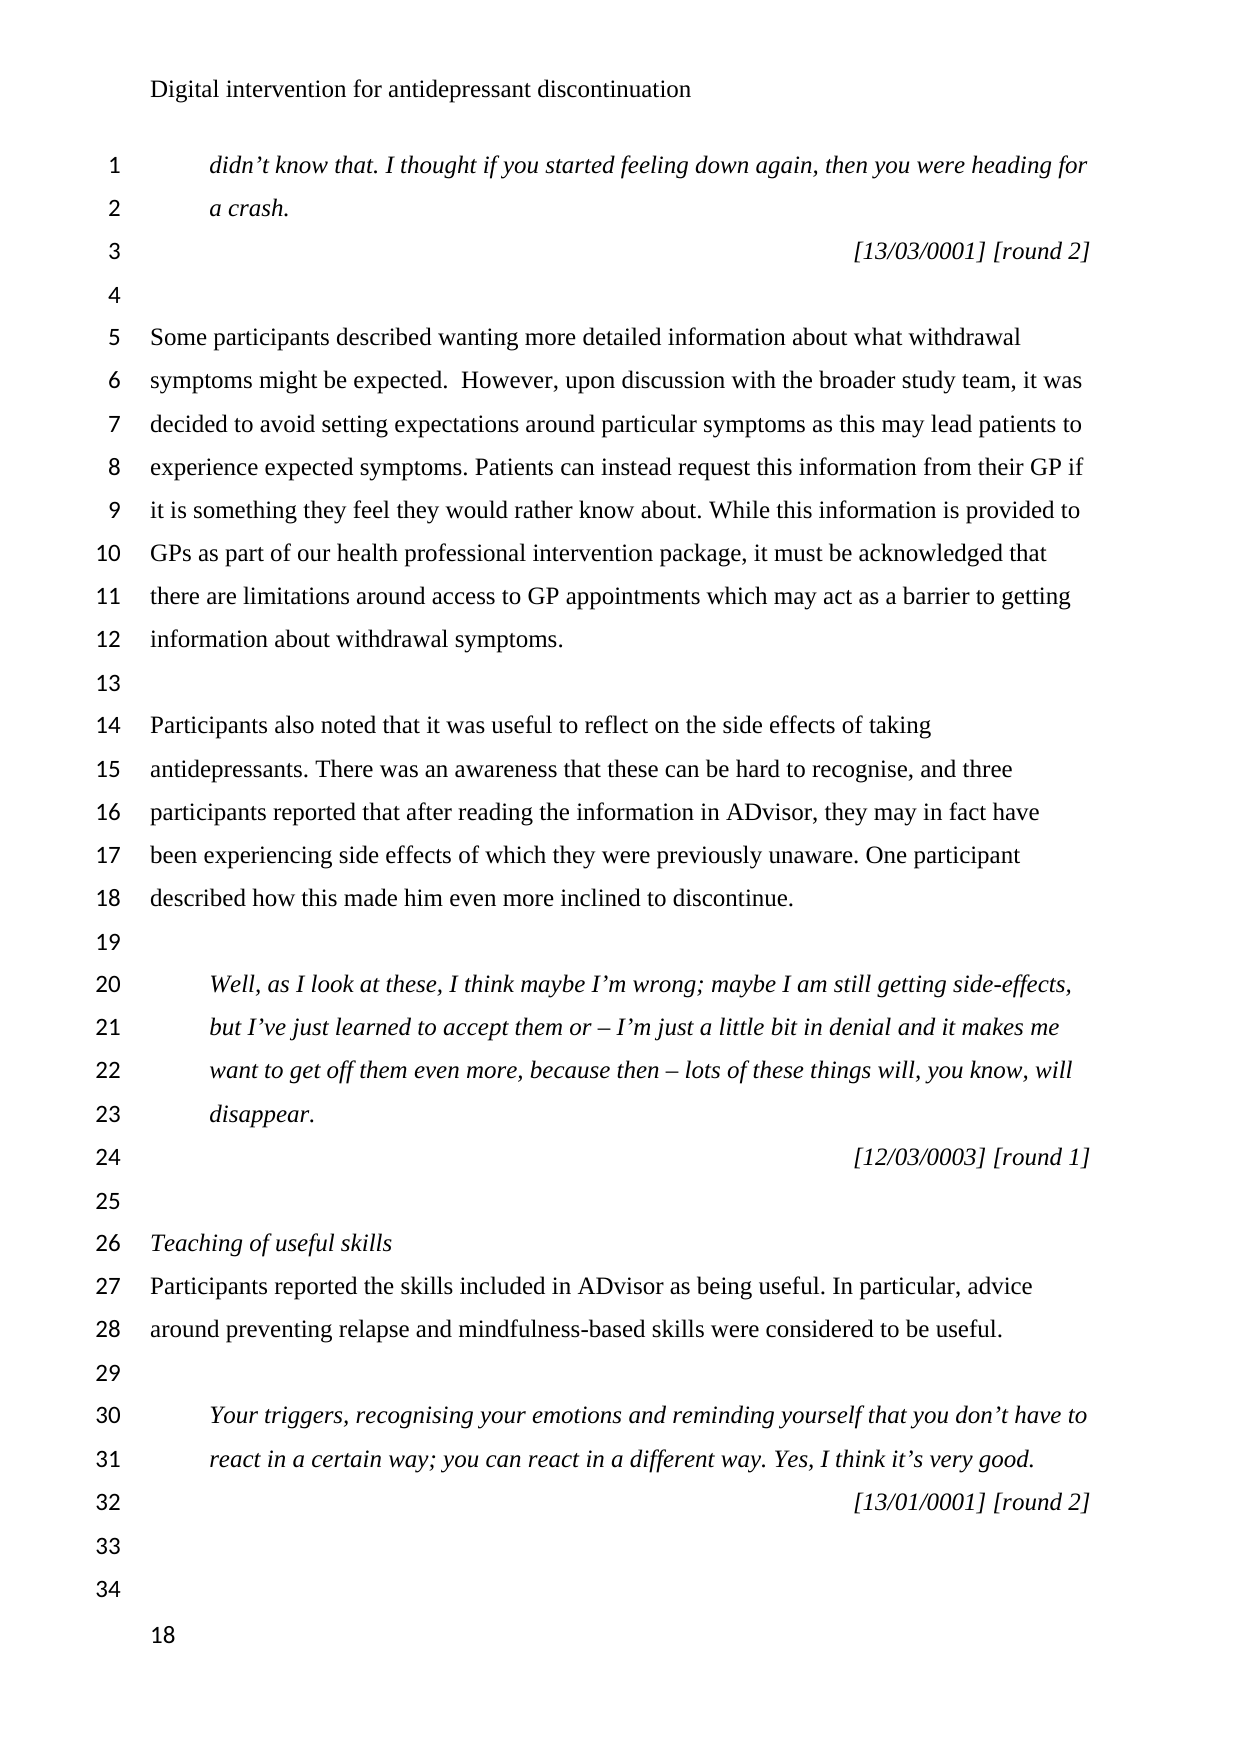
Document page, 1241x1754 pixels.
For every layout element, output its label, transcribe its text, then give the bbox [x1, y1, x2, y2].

text Participants reported the skills included in ADvisor as being useful. In particular, advice around preventing relapse and mindfulness-based skills were considered to be useful. [150, 1271, 1090, 1343]
text [13/03/0001] [round 2] [209, 236, 1090, 265]
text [209, 150, 1090, 222]
text Participants also noted that it was useful to reflect on the side effects of taking antidepressants. There was an awareness that these can be hard to recognise, and three participants reported that after reading the information in ADvisor, they may in fact have been experiencing side effects of which they were previously unaware. One participant described how this made him even more inclined to discontinue. [150, 711, 1090, 912]
text Some participants described wanting more detailed information about what withdrawal symptoms might be expected. However, upon discussion with the broader study team, it was decided to avoid setting expectations around particular symptoms as this may lead patients to experience expected symptoms. Patients can instead request this information from their GP if it is something they feel they would rather know about. While this information is provided to GPs as part of our health professional intervention package, it must be acknowledged that there are limitations around access to GP appointments which may act as a barrier to getting information about withdrawal symptoms. [150, 322, 1090, 653]
text [13/01/0001] [round 2] [209, 1487, 1090, 1516]
text Well, as I look at these, I think maybe I’m wrong; maybe I am still getting side-effects, but I’ve just learned to accept them or – I’m just a little bit in denial and it makes me want to get off them even more, because then – lots of these things will, you know, will disappear. [209, 969, 1090, 1127]
text [12/03/0003] [round 1] [209, 1142, 1090, 1171]
text Your triggers, recognising your emotions and reminding yourself that you don’t have to react in a certain way; you can react in a different way. Yes, I think it’s very good. [209, 1401, 1090, 1472]
text Teaching of useful skills [150, 1228, 1090, 1257]
